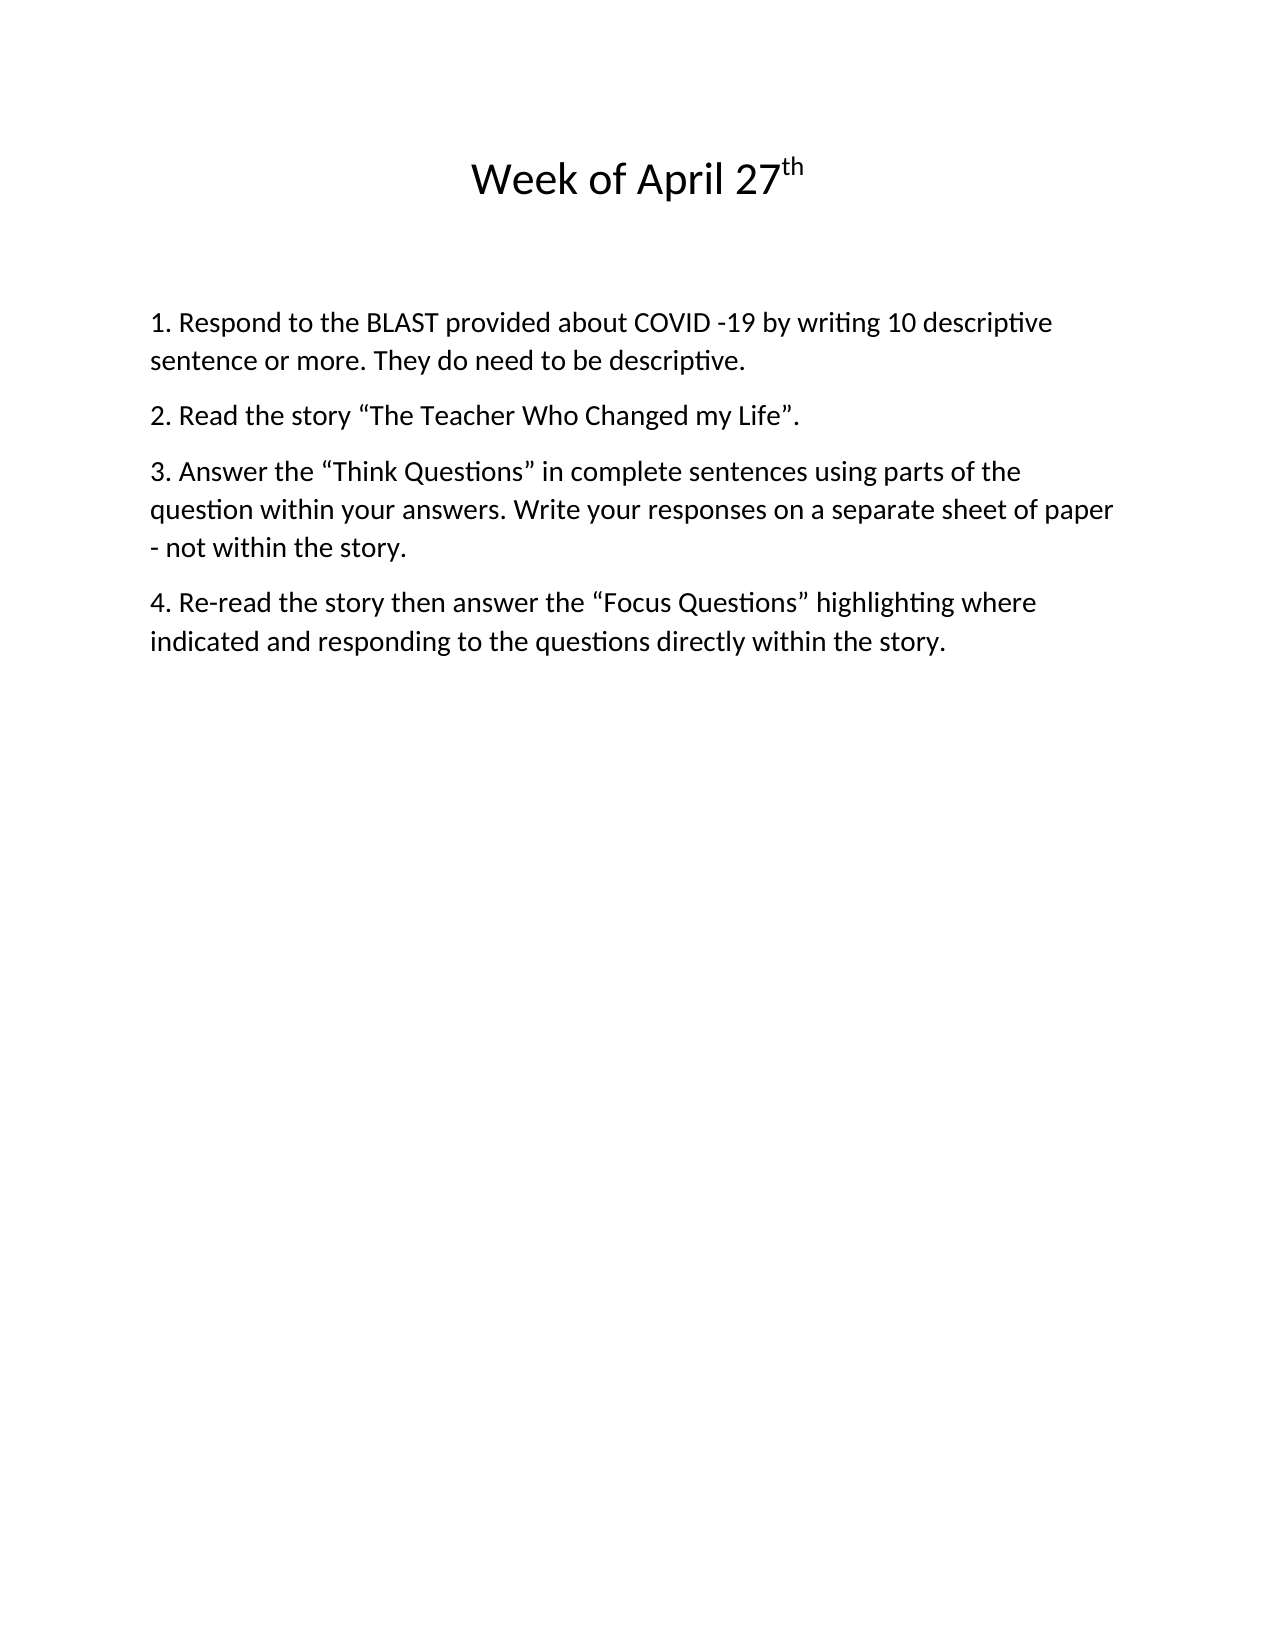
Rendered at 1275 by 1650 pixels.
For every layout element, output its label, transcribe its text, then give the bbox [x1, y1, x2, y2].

text 1. Respond to the BLAST provided about COVID -19 by writing 10 descriptive sentence or more. They do need to be descriptive. [150, 304, 1125, 378]
text 4. Re-read the story then answer the “Focus Questions” highlighting where indicated and responding to the questions directly within the story. [150, 584, 1125, 659]
text 3. Answer the “Think Questions” in complete sentences using parts of the question within your answers. Write your responses on a separate sheet of paper - not within the story. [150, 453, 1125, 565]
text 2. Read the story “The Teacher Who Changed my Life”. [150, 397, 1125, 433]
text Week of April 27th [150, 150, 1125, 206]
